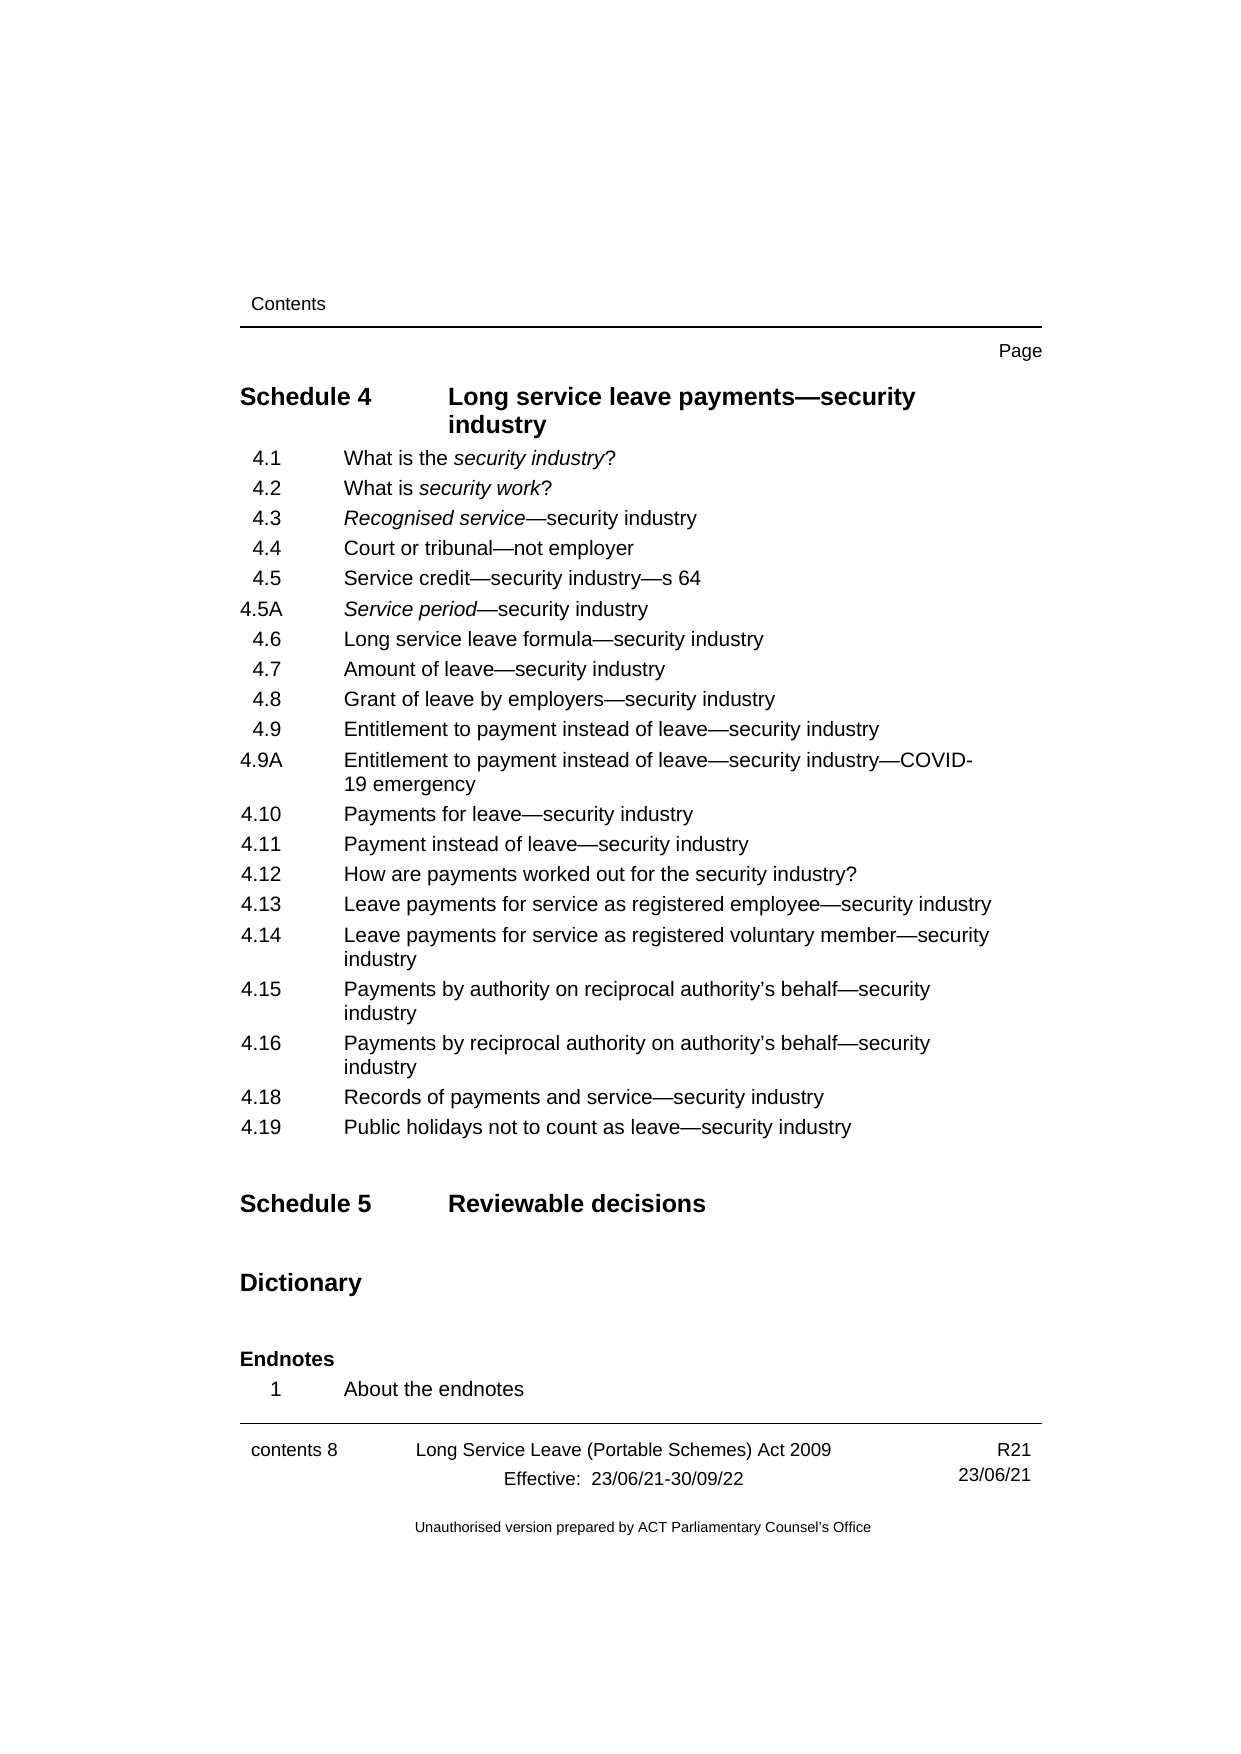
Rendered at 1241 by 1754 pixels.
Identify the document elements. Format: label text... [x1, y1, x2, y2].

text 4.2 What is security work? 115 [239, 476, 996, 499]
text 4.13 Leave payments for service as registered employee—security industry 124 [239, 892, 996, 916]
text 4.7 Amount of leave—security industry 118 [239, 657, 996, 681]
text Schedule 5 Reviewable decisions 129 [239, 1189, 996, 1218]
text 4.11 Payment instead of leave—security industry 122 [239, 832, 996, 856]
text Schedule 4 Long service leave payments—security industry 115 [239, 382, 996, 439]
text 4.18 Records of payments and service—security industry 127 [239, 1085, 996, 1109]
text 4.1 What is the security industry? 115 [239, 445, 996, 469]
text 1 About the endnotes 138 [239, 1377, 996, 1401]
text Dictionary 133 [239, 1268, 996, 1297]
text 4.4 Court or tribunal—not employer 116 [239, 536, 996, 560]
text 4.8 Grant of leave by employers—security industry 119 [239, 687, 996, 711]
text 4.16 Payments by reciprocal authority on authority’s behalf—security industry 126 [239, 1031, 996, 1079]
text 4.15 Payments by authority on reciprocal authority’s behalf—security industry 126 [239, 977, 996, 1024]
text 4.10 Payments for leave—security industry 121 [239, 802, 996, 826]
text 4.19 Public holidays not to count as leave—security industry 128 [239, 1115, 996, 1139]
text 4.14 Leave payments for service as registered voluntary member—security industry 125 [239, 922, 996, 970]
text 4.3 Recognised service—security industry 115 [239, 506, 996, 530]
text 4.5A Service period—security industry 116 [239, 596, 996, 620]
text 4.9A Entitlement to payment instead of leave—security industry—COVID-19 emergency 121 [239, 747, 996, 795]
text 4.12 How are payments worked out for the security industry? 123 [239, 862, 996, 886]
text 4.6 Long service leave formula—security industry 117 [239, 627, 996, 651]
text Endnotes 138 [239, 1347, 996, 1371]
text 4.9 Entitlement to payment instead of leave—security industry 120 [239, 717, 996, 741]
text 4.5 Service credit—security industry—s 64 116 [239, 566, 996, 590]
